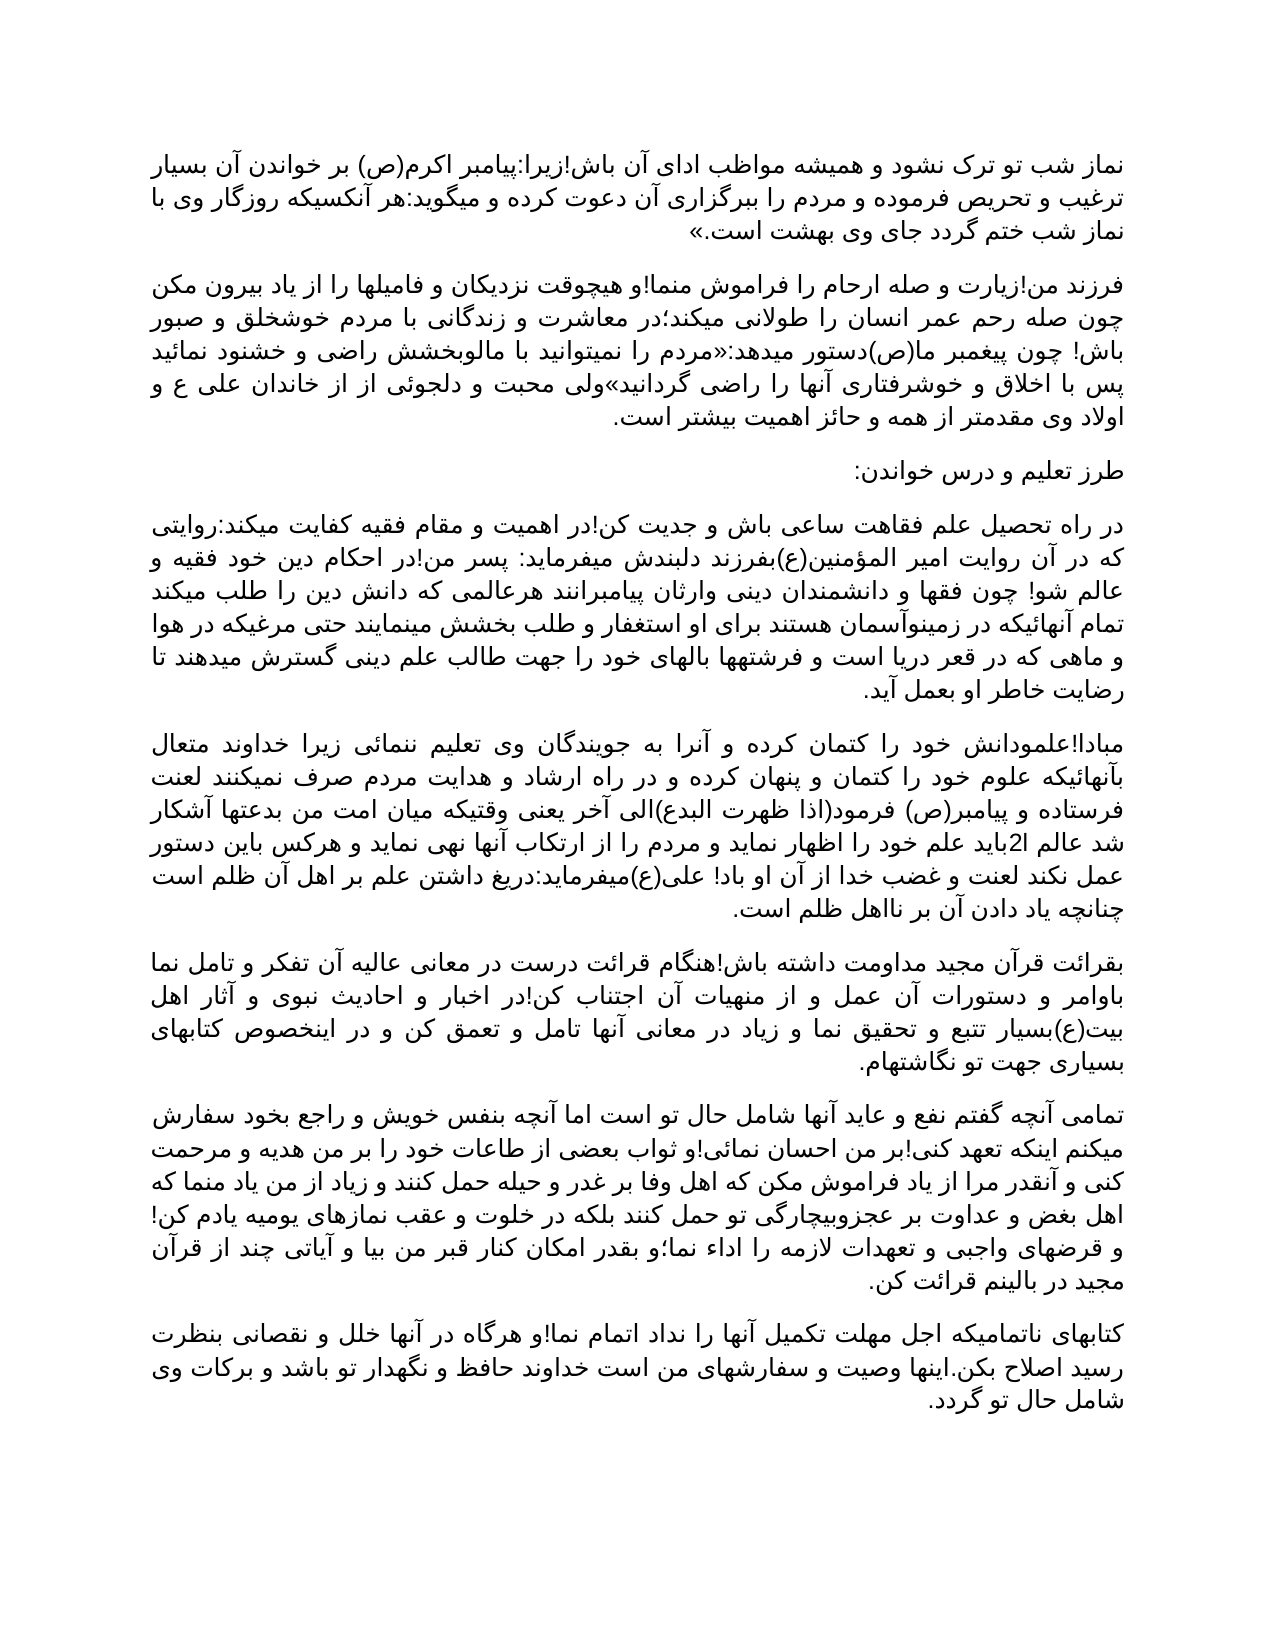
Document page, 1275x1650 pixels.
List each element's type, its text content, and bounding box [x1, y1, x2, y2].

text نماز شب تو ترک نشود و همیشه مواظب‏ ادای آن باش!زیرا:پیامبر اکرم(ص) بر خواندن آن بسیار ترغیب و تحریص‏ فرموده و مردم را ببرگزاری آن دعوت کرده‏ و میگوید:هر آنکسیکه روزگار وی با نماز شب ختم گردد جای وی بهشت است.» [150, 150, 1125, 245]
text فرزند من!زیارت و صله ارحام را فراموش منما!و هیچوقت نزدیکان و فامیلها را از یاد بیرون مکن چون صله رحم عمر انسان را طولانی میکند؛در معاشرت و زندگانی با مردم خوش‏خلق و صبور باش! چون پیغمبر ما(ص)دستور میدهد:«مردم‏ را نمیتوانید با مال‏وبخشش راضی و خشنود نمائید پس با اخلاق و خوشرفتاری آنها را راضی گردانید»ولی محبت و دلجوئی از از خاندان علی ع و اولاد وی مقدم‏تر از همه‏ و حائز اهمیت بیشتر است. [150, 270, 1125, 431]
text کتابهای ناتمامیکه اجل مهلت تکمیل‏ آنها را نداد اتمام نما!و هرگاه در آنها خلل‏ و نقصانی بنظرت رسید اصلاح بکن.اینها وصیت و سفارشهای من است خداوند حافظ و نگهدار تو باشد و برکات وی شامل حال تو گردد. [150, 1319, 1125, 1414]
text تمامی آنچه گفتم نفع و عاید آنها شامل‏ حال تو است اما آنچه بنفس خویش و راجع‏ بخود سفارش میکنم اینکه تعهد کنی!بر من‏ احسان نمائی!و ثواب بعضی از طاعات خود را بر من هدیه و مرحمت کنی و آنقدر مرا از یاد فراموش مکن که اهل وفا بر غدر و حیله حمل کنند و زیاد از من یاد منما که اهل بغض و عداوت بر عجزوبیچارگی‏ تو حمل کنند بلکه در خلوت و عقب نمازهای‏ یومیه یادم کن!و قرضهای واجبی و تعهدات‏ لازمه را اداء نما؛و بقدر امکان کنار قبر من بیا و آیاتی چند از قرآن مجید در بالینم‏ قرائت کن. [150, 1101, 1125, 1294]
text طرز تعلیم و درس خواندن: [150, 456, 1125, 484]
text در راه تحصیل علم فقاهت ساعی باش‏ و جدیت کن!در اهمیت و مقام فقیه کفایت‏ میکند:روایتی که در آن روایت‏ امیر المؤمنین(ع)بفرزند دلبندش میفرماید: پسر من!در احکام دین خود فقیه و عالم شو! چون فقها و دانشمندان دینی وارثان پیامبرانند هرعالمی که دانش دین را طلب میکند تمام‏ آنهائیکه در زمین‏وآسمان هستند برای او استغفار و طلب بخشش مینمایند حتی مرغیکه‏ در هوا و ماهی که در قعر دریا است و فرشته‏ها بالهای خود را جهت طالب علم دینی گسترش‏ میدهند تا رضایت خاطر او بعمل آید. [150, 510, 1125, 703]
text مبادا!علم‏ودانش خود را کتمان کرده‏ و آنرا به جویندگان وی تعلیم ننمائی زیرا خداوند متعال بآنهائیکه علوم خود را کتمان‏ و پنهان کرده و در راه ارشاد و هدایت مردم‏ صرف نمیکنند لعنت فرستاده و پیامبر(ص) فرمود(اذا ظهرت البدع)الی آخر یعنی‏ وقتیکه میان امت من بدعتها آشکار شد عالم‏ 2lباید علم خود را اظهار نماید و مردم را از ارتکاب آنها نهی نماید و هرکس باین دستور عمل نکند لعنت و غضب خدا از آن او باد! علی(ع)میفرماید:دریغ داشتن علم بر اهل‏ آن ظلم است چنانچه یاد دادن آن بر نااهل‏ ظلم است. [150, 729, 1125, 922]
text بقرائت قرآن مجید مداومت داشته‏ باش!هنگام قرائت درست در معانی عالیه‏ آن تفکر و تامل نما باوامر و دستورات آن‏ عمل و از منهیات آن اجتناب کن!در اخبار و احادیث نبوی و آثار اهل بیت(ع)بسیار تتبع و تحقیق نما و زیاد در معانی آنها تامل‏ و تعمق کن و در اینخصوص کتابهای بسیاری‏ جهت تو نگاشته‏ام. [150, 948, 1125, 1075]
